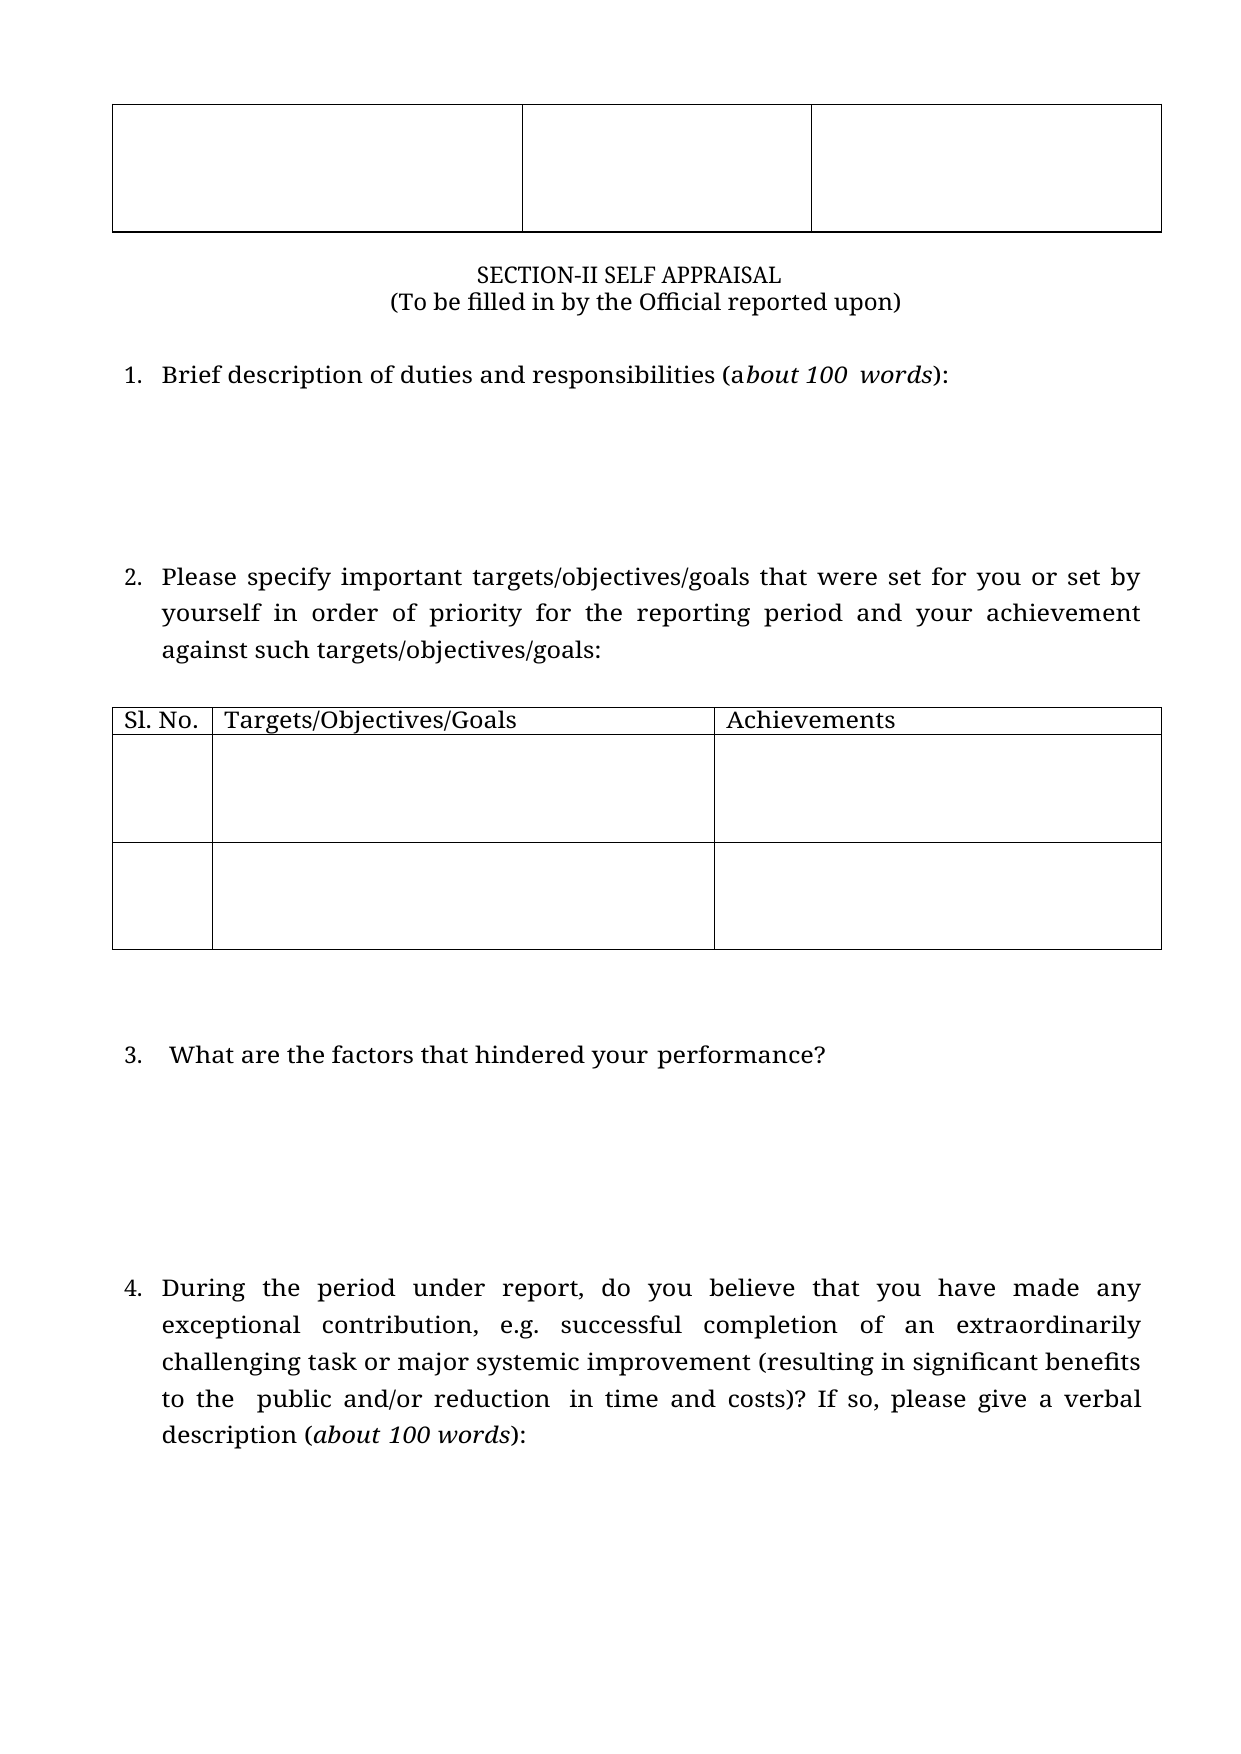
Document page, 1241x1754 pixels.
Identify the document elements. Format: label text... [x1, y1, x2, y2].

text (To be filled in by the Official reported upon) [390, 290, 1166, 316]
list What are the factors that hindered your performance? [124, 1039, 1166, 1071]
table_cell [213, 735, 714, 842]
table_header Achievements [715, 708, 1161, 734]
text SECTION-II SELF APPRAISAL [92, 259, 1166, 290]
table_cell [812, 105, 1161, 231]
table_cell [715, 843, 1161, 949]
table_cell [523, 105, 811, 231]
table_header Sl. No. [113, 708, 212, 734]
table_header Targets/Objectives/Goals [213, 708, 714, 734]
table_cell [715, 735, 1161, 842]
list During the period under report, do you believe that you have made any exceptional contribution, e.g. successful completion of an extraordinarily challenging task or major systemic improvement (resulting in significant benefits to the public and/or reduction in time and costs)? If so, please give a verbal description (about 100 words): [124, 1272, 1143, 1451]
table_cell [113, 105, 522, 231]
list Brief description of duties and responsibilities (about 100 words): [124, 359, 1166, 390]
table_cell [213, 843, 714, 949]
table_cell [113, 735, 212, 842]
table_cell [113, 843, 212, 949]
list Please specify important targets/objectives/goals that were set for you or set by yourself in order of priority for the reporting period and your achievement against such targets/objectives/goals: [124, 561, 1143, 666]
